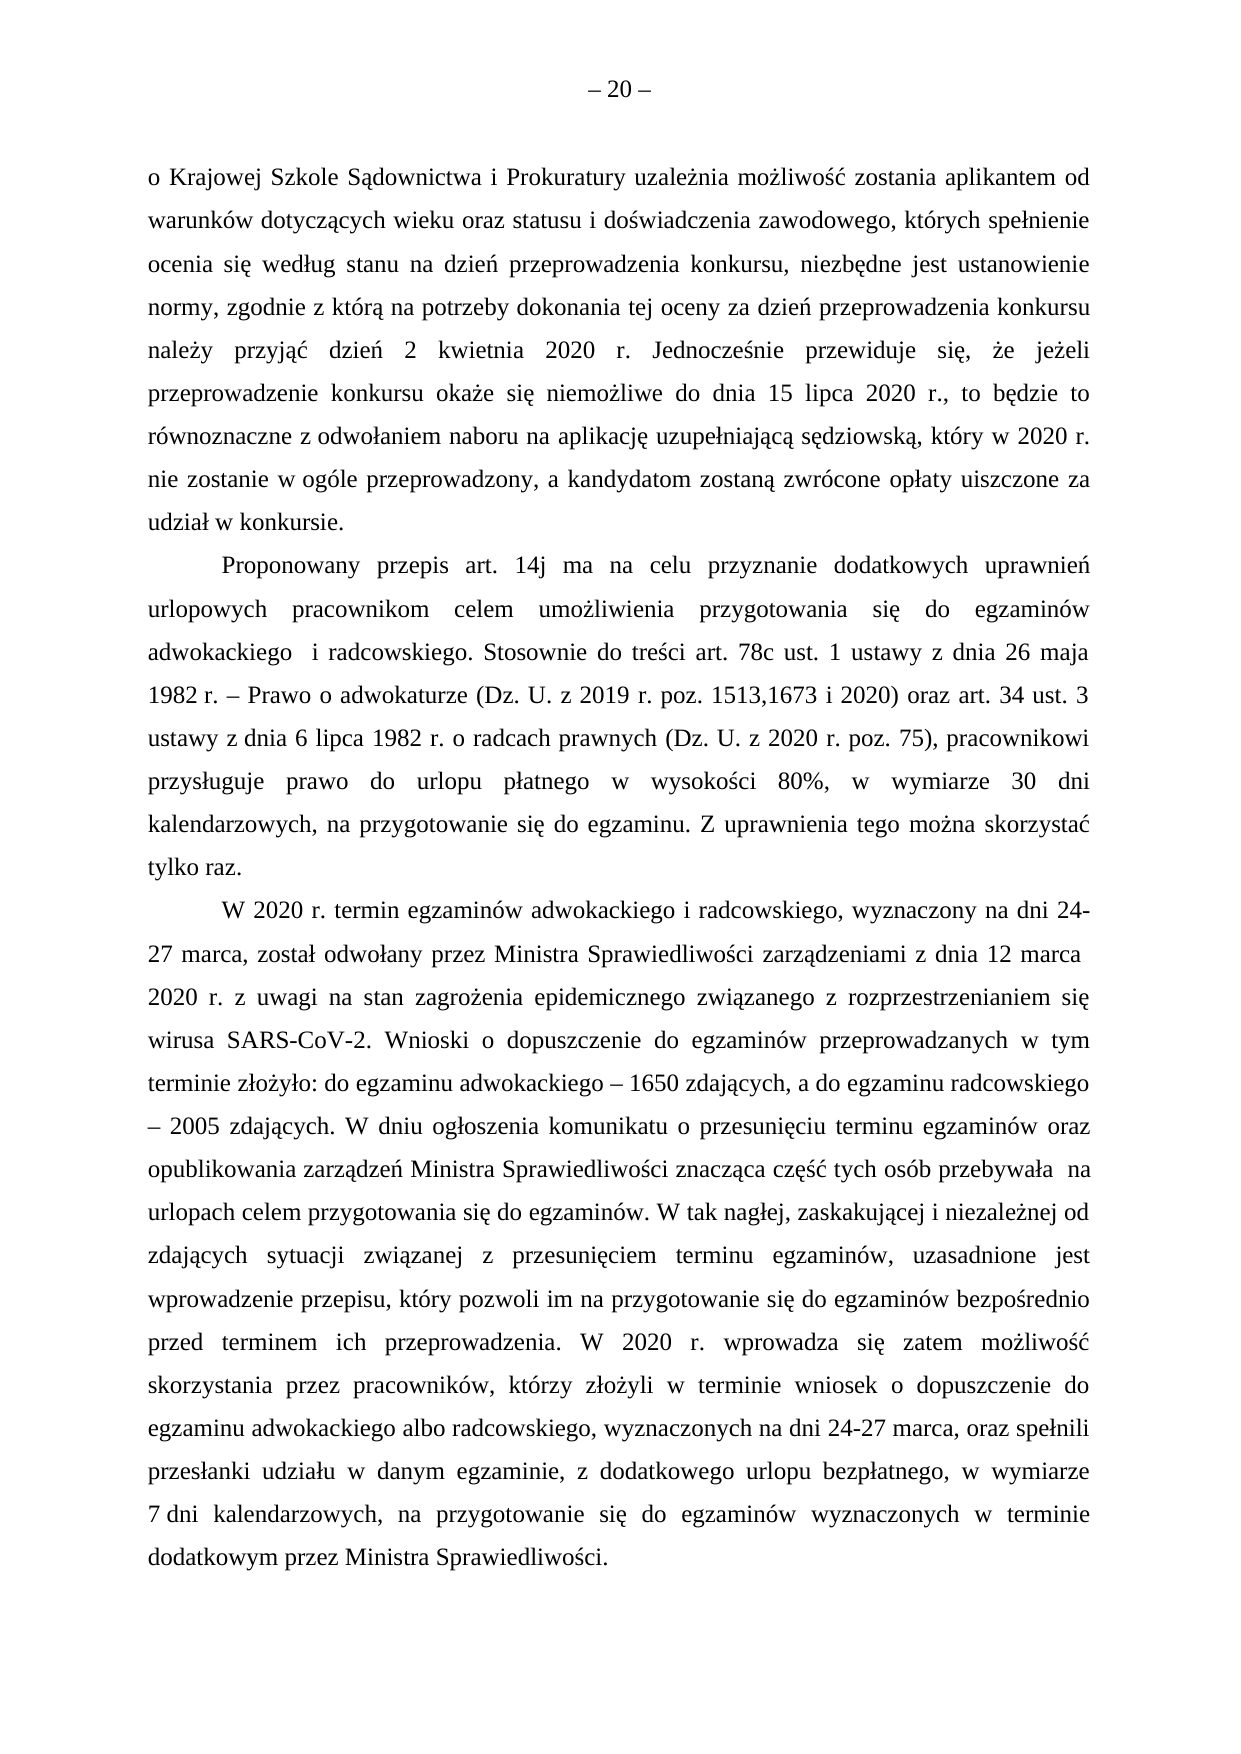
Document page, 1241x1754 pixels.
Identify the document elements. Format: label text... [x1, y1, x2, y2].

text Proponowany przepis art. 14j ma na celu przyznanie dodatkowych uprawnień urlopowych pracownikom celem umożliwienia przygotowania się do egzaminów adwokackiego i radcowskiego. Stosownie do treści art. 78c ust. 1 ustawy z dnia 26 maja 1982 r. – Prawo o adwokaturze (Dz. U. z 2019 r. poz. 1513,1673 i 2020) oraz art. 34 ust. 3 ustawy z dnia 6 lipca 1982 r. o radcach prawnych (Dz. U. z 2020 r. poz. 75), pracownikowi przysługuje prawo do urlopu płatnego w wysokości 80%, w wymiarze 30 dni kalendarzowych, na przygotowanie się do egzaminu. Z uprawnienia tego można skorzystać tylko raz. [148, 551, 1091, 881]
text W 2020 r. termin egzaminów adwokackiego i radcowskiego, wyznaczony na dni 24-27 marca, został odwołany przez Ministra Sprawiedliwości zarządzeniami z dnia 12 marca 2020 r. z uwagi na stan zagrożenia epidemicznego związanego z rozprzestrzenianiem się wirusa SARS-CoV-2. Wnioski o dopuszczenie do egzaminów przeprowadzanych w tym terminie złożyło: do egzaminu adwokackiego – 1650 zdających, a do egzaminu radcowskiego – 2005 zdających. W dniu ogłoszenia komunikatu o przesunięciu terminu egzaminów oraz opublikowania zarządzeń Ministra Sprawiedliwości znacząca część tych osób przebywała na urlopach celem przygotowania się do egzaminów. W tak nagłej, zaskakującej i niezależnej od zdających sytuacji związanej z przesunięciem terminu egzaminów, uzasadnione jest wprowadzenie przepisu, który pozwoli im na przygotowanie się do egzaminów bezpośrednio przed terminem ich przeprowadzenia. W 2020 r. wprowadza się zatem możliwość skorzystania przez pracowników, którzy złożyli w terminie wniosek o dopuszczenie do egzaminu adwokackiego albo radcowskiego, wyznaczonych na dni 24-27 marca, oraz spełnili przesłanki udziału w danym egzaminie, z dodatkowego urlopu bezpłatnego, w wymiarze 7 dni kalendarzowych, na przygotowanie się do egzaminów wyznaczonych w terminie dodatkowym przez Ministra Sprawiedliwości. [148, 896, 1091, 1571]
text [148, 162, 1091, 536]
